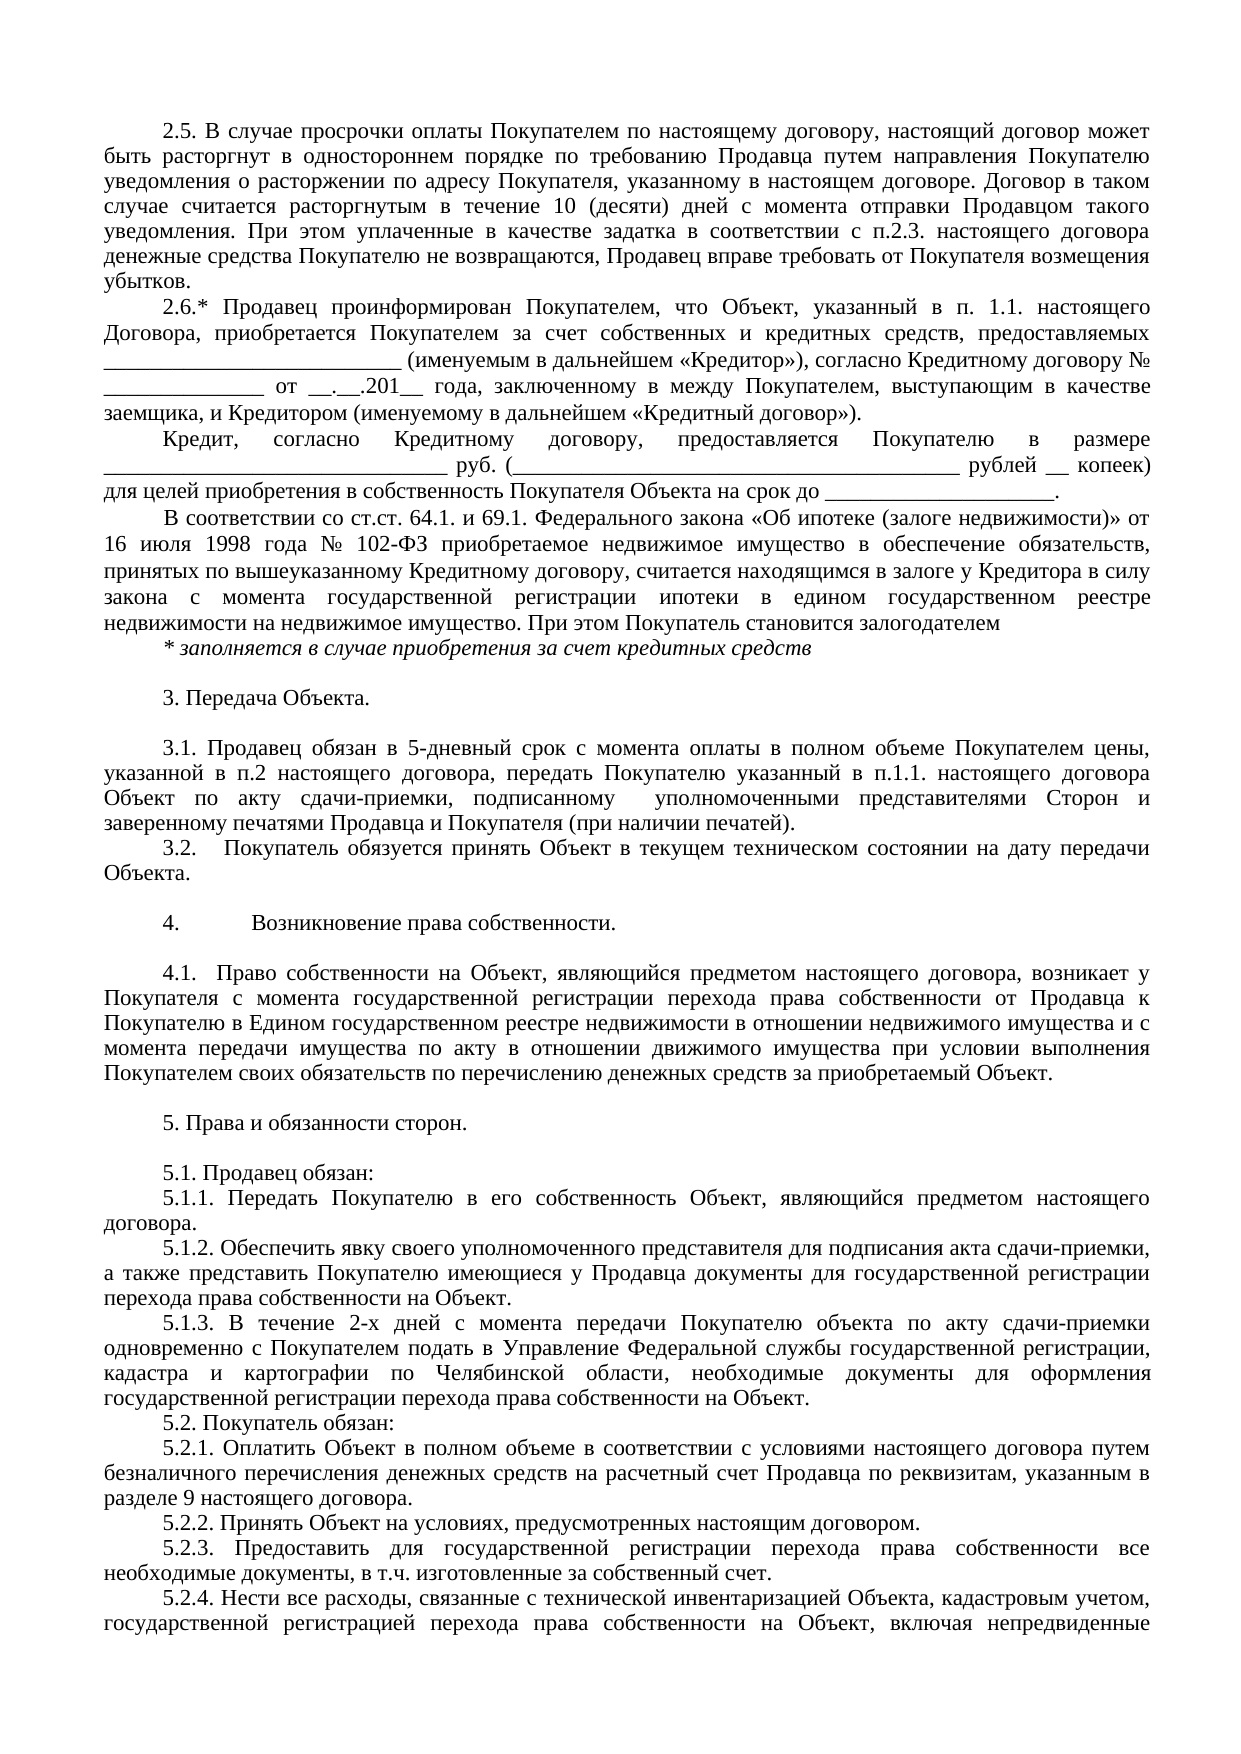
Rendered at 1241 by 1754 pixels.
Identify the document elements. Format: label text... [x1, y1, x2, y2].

text В соответствии со ст.ст. 64.1. и 69.1. Федерального закона «Об ипотеке (залоге недвижимости)» от 16 июля 1998 года № 102-ФЗ приобретаемое недвижимое имущество в обеспечение обязательств, принятых по вышеуказанному Кредитному договору, считается находящимся в залоге у Кредитора в силу закона с момента государственной регистрации ипотеки в едином государственном реестре недвижимости на недвижимое имущество. При этом Покупатель становится залогодателем [103, 504, 1152, 636]
text 5. Права и обязанности сторон. [103, 1111, 1152, 1136]
text 5.2.1. Оплатить Объект в полном объеме в соответствии с условиями настоящего договора путем безналичного перечисления денежных средств на расчетный счет Продавца по реквизитам, указанным в разделе 9 настоящего договора. [103, 1436, 1152, 1511]
text 2.6.* Продавец проинформирован Покупателем, что Объект, указанный в п. 1.1. настоящего Договора, приобретается Покупателем за счет собственных и кредитных средств, предоставляемых __________________________ (именуемым в дальнейшем «Кредитор»), согласно Кредитному договору № ______________ от __.__.201__ года, заключенному в между Покупателем, выступающим в качестве заемщика, и Кредитором (именуемому в дальнейшем «Кредитный договор»). [103, 293, 1152, 425]
text 5.2.2. Принять Объект на условиях, предусмотренных настоящим договором. [103, 1511, 1152, 1536]
text 3.1. Продавец обязан в 5-дневный срок с момента оплаты в полном объеме Покупателем цены, указанной в п.2 настоящего договора, передать Покупателю указанный в п.1.1. настоящего договора Объект по акту сдачи-приемки, подписанному уполномоченными представителями Сторон и заверенному печатями Продавца и Покупателя (при наличии печатей). [103, 736, 1152, 836]
text 3. Передача Объекта. [103, 686, 1152, 711]
text 2.5. В случае просрочки оплаты Покупателем по настоящему договору, настоящий договор может быть расторгнут в одностороннем порядке по требованию Продавца путем направления Покупателю уведомления о расторжении по адресу Покупателя, указанному в настоящем договоре. Договор в таком случае считается расторгнутым в течение 10 (десяти) дней с момента отправки Продавцом такого уведомления. При этом уплаченные в качестве задатка в соответствии с п.2.3. настоящего договора денежные средства Покупателю не возвращаются, Продавец вправе требовать от Покупателя возмещения убытков. [103, 118, 1152, 293]
list Возникновение права собственности. [103, 911, 1152, 936]
text 5.2.3. Предоставить для государственной регистрации перехода права собственности все необходимые документы, в т.ч. изготовленные за собственный счет. [103, 1536, 1152, 1586]
text 4.1. Право собственности на Объект, являющийся предметом настоящего договора, возникает у Покупателя с момента государственной регистрации перехода права собственности от Продавца к Покупателю в Едином государственном реестре недвижимости в отношении недвижимого имущества и с момента передачи имущества по акту в отношении движимого имущества при условии выполнения Покупателем своих обязательств по перечислению денежных средств за приобретаемый Объект. [103, 961, 1152, 1086]
text * заполняется в случае приобретения за счет кредитных средств [103, 636, 1152, 661]
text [103, 1586, 1152, 1636]
list Покупатель обязуется принять Объект в текущем техническом состоянии на дату передачи Объекта. [103, 836, 1152, 886]
text 5.2. Покупатель обязан: [103, 1411, 1152, 1436]
text 5.1.2. Обеспечить явку своего уполномоченного представителя для подписания акта сдачи-приемки, а также представить Покупателю имеющиеся у Продавца документы для государственной регистрации перехода права собственности на Объект. [103, 1236, 1152, 1311]
text Кредит, согласно Кредитному договору, предоставляется Покупателю в размере ______________________________ руб. (_______________________________________ рублей __ копеек) для целей приобретения в собственность Покупателя Объекта на срок до ____________________. [103, 425, 1152, 504]
text 5.1.1. Передать Покупателю в его собственность Объект, являющийся предметом настоящего договора. [103, 1186, 1152, 1236]
text 5.1.3. В течение 2-х дней с момента передачи Покупателю объекта по акту сдачи-приемки одновременно с Покупателем подать в Управление Федеральной службы государственной регистрации, кадастра и картографии по Челябинской области, необходимые документы для оформления государственной регистрации перехода права собственности на Объект. [103, 1311, 1152, 1411]
text 5.1. Продавец обязан: [103, 1161, 1152, 1186]
